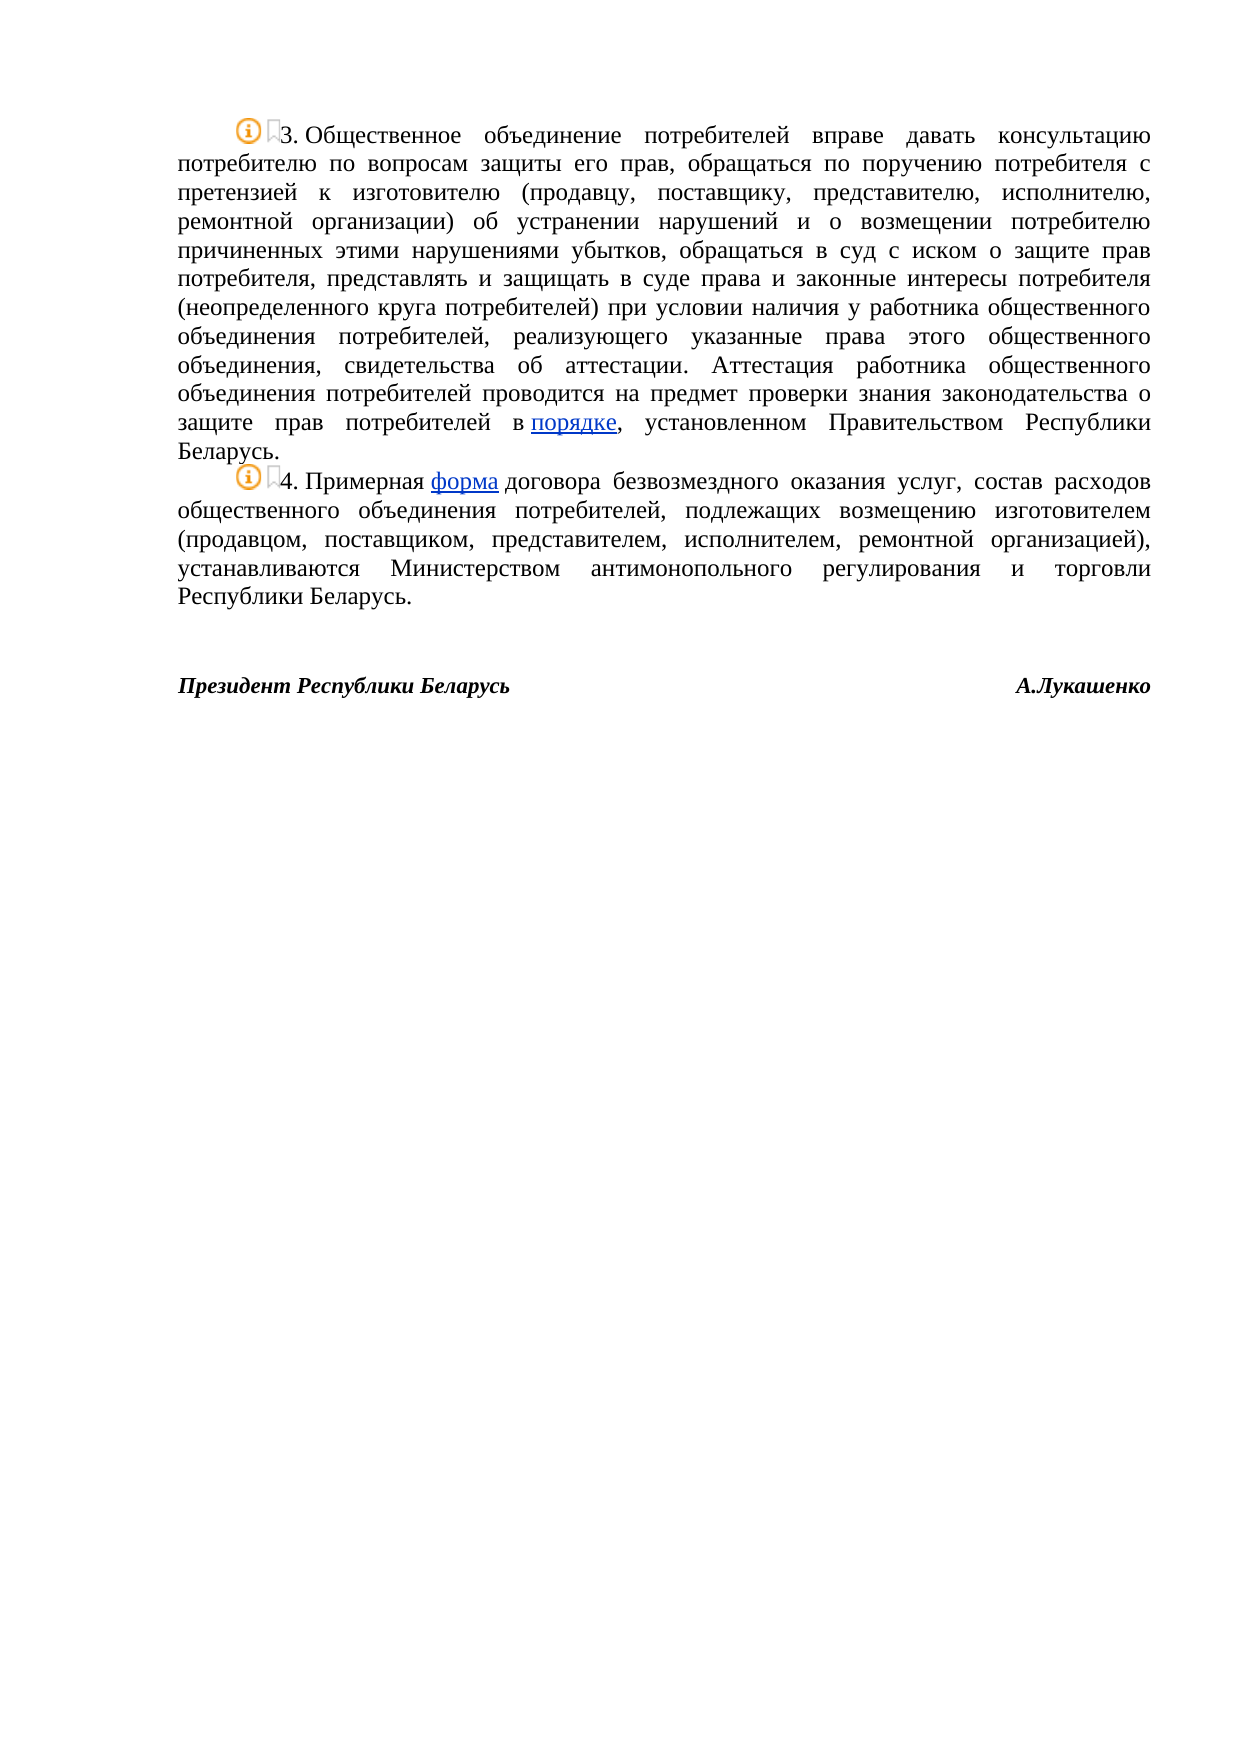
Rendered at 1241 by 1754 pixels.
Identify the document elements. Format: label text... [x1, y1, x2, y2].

picture [236, 118, 281, 144]
text 4. Примерная форма договора безвозмездного оказания услуг, состав расходов общественного объединения потребителей, подлежащих возмещению изготовителем (продавцом, поставщиком, представителем, исполнителем, ремонтной организацией), устанавливаются Министерством антимонопольного регулирования и торговли Республики Беларусь. [177, 465, 1152, 610]
picture [236, 464, 281, 490]
text 3. Общественное объединение потребителей вправе давать консультацию потребителю по вопросам защиты его прав, обращаться по поручению потребителя с претензией к изготовителю (продавцу, поставщику, представителю, исполнителю, ремонтной организации) об устранении нарушений и о возмещении потребителю причиненных этими нарушениями убытков, обращаться в суд с иском о защите прав потребителя, представлять и защищать в суде права и законные интересы потребителя (неопределенного круга потребителей) при условии наличия у работника общественного объединения потребителей, реализующего указанные права этого общественного объединения, свидетельства об аттестации. Аттестация работника общественного объединения потребителей проводится на предмет проверки знания законодательства о защите прав потребителей в порядке, установленном Правительством Республики Беларусь. [177, 118, 1152, 465]
table_header Президент Республики Беларусь [177, 672, 661, 699]
table_header А.Лукашенко [661, 672, 1152, 699]
